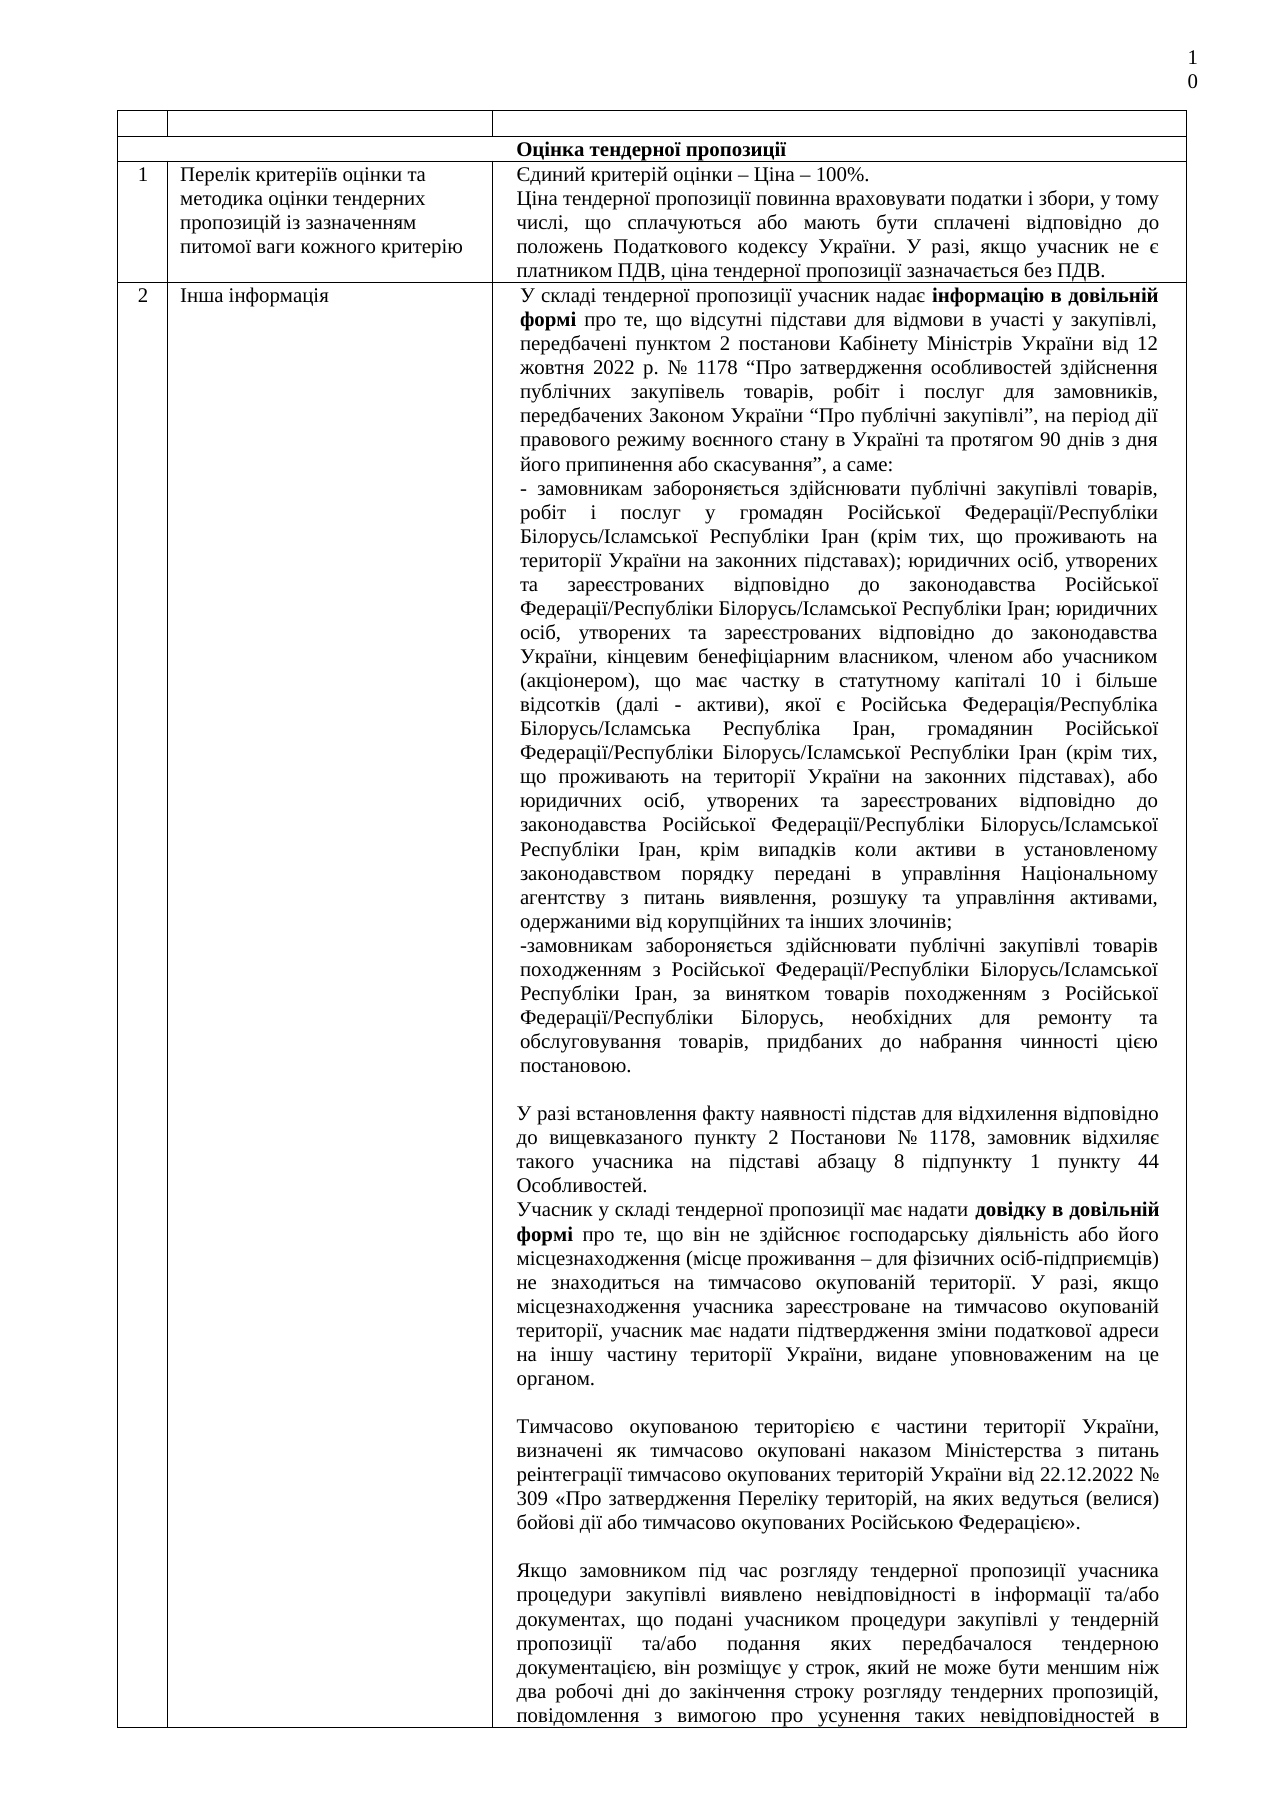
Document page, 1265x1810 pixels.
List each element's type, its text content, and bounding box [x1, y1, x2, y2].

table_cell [493, 111, 1186, 136]
table_cell 3 [118, 111, 167, 136]
table_cell Інша інформація [168, 283, 492, 1727]
table_cell Оцінка тендерної пропозиції [118, 137, 1186, 161]
table_cell 1 [118, 162, 167, 282]
table_cell Єдиний критерій оцінки – Ціна – 100%. Ціна тендерної пропозиції повинна враховувати податки і збори, у тому числі, що сплачуються або мають бути сплачені відповідно до положень Податкового кодексу України. У разі, якщо учасник не є платником ПДВ, ціна тендерної пропозиції зазначається без ПДВ. [493, 162, 1186, 282]
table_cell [168, 111, 492, 136]
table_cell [493, 283, 1186, 1727]
table_cell Перелік критеріїв оцінки та методика оцінки тендерних пропозицій із зазначенням питомої ваги кожного критерію [168, 162, 492, 282]
table_cell 2 [118, 283, 167, 1727]
